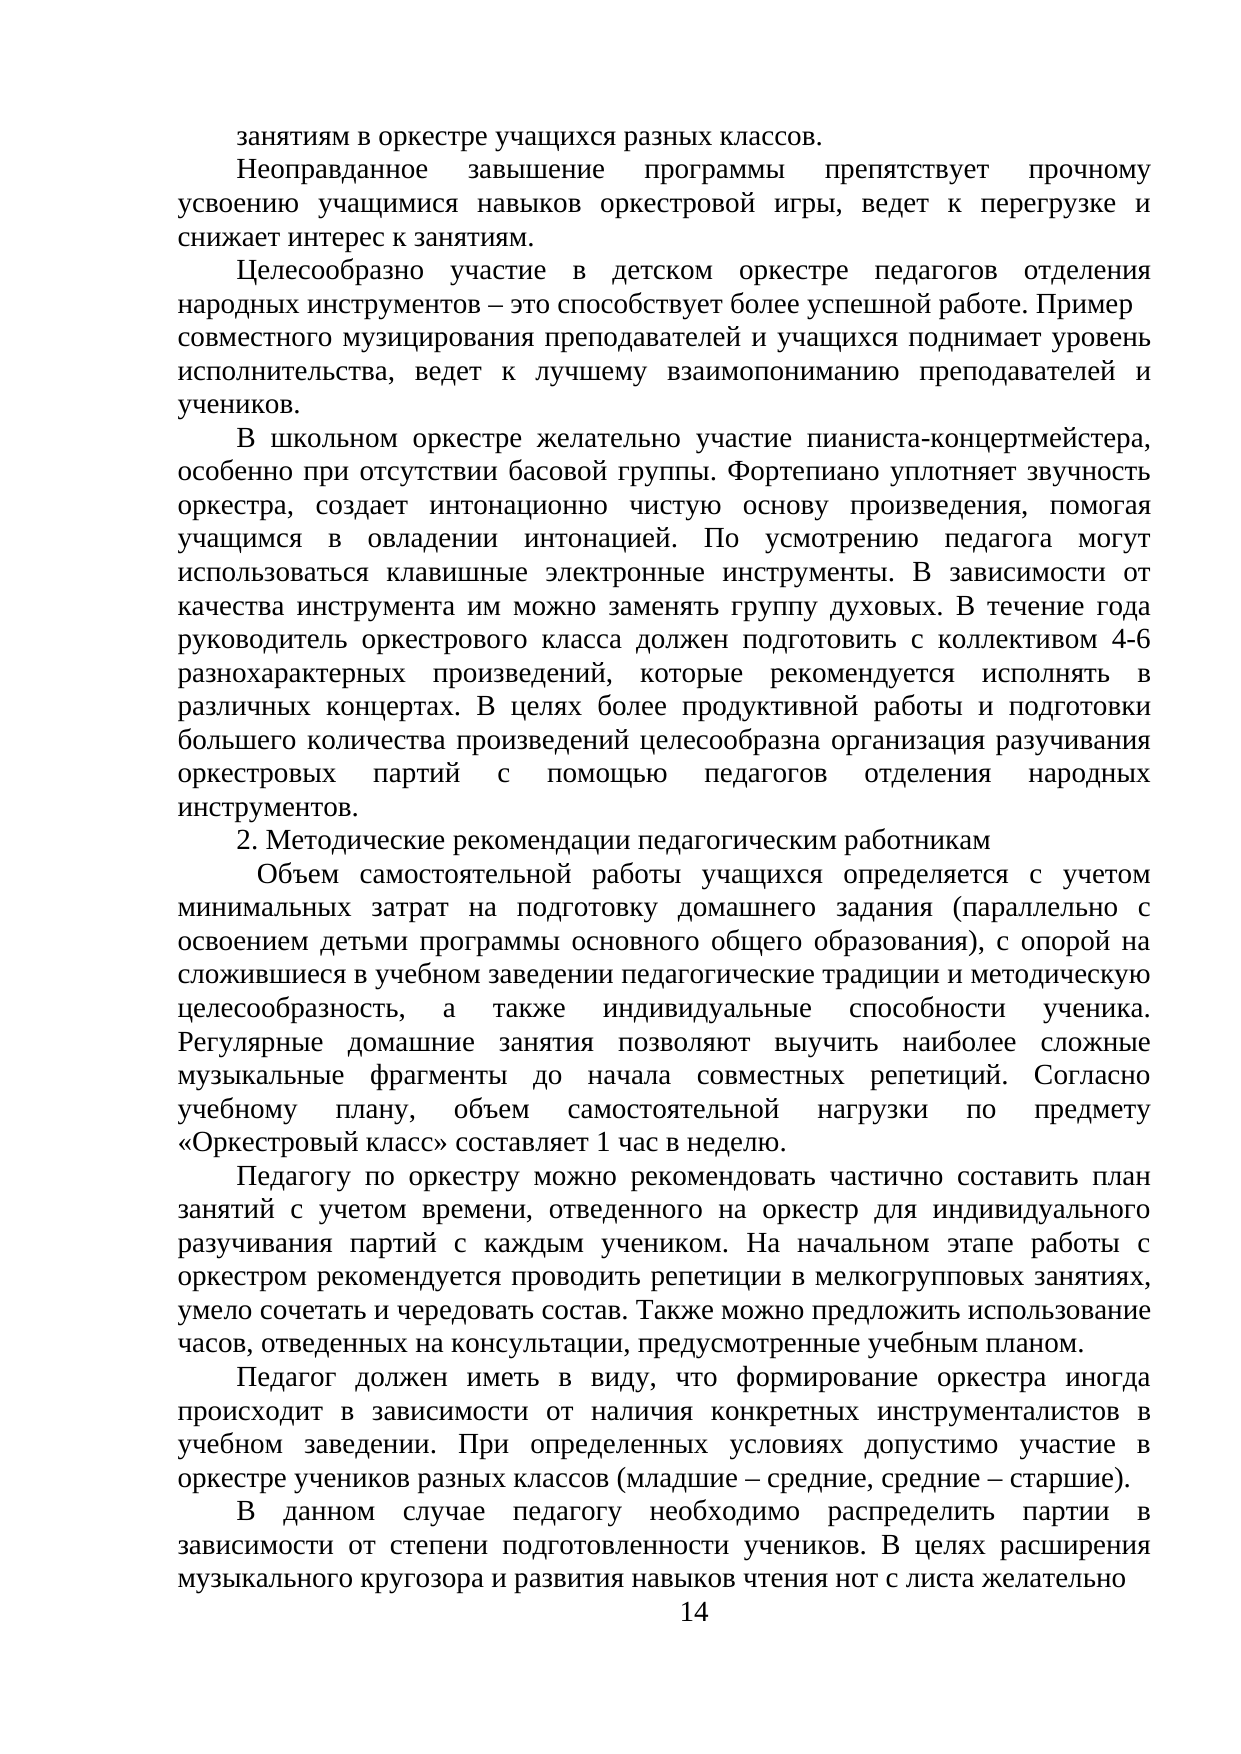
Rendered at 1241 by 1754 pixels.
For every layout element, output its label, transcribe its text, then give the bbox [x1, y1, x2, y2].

text Неоправданное завышение программы препятствует прочному усвоению учащимися навыков оркестровой игры, ведет к перегрузке и снижает интерес к занятиям. [177, 152, 1152, 252]
text Целесообразно участие в детском оркестре педагогов отделения народных инструментов – это способствует более успешной работе. Пример [177, 252, 1152, 319]
text совместного музицирования преподавателей и учащихся поднимает уровень исполнительства, ведет к лучшему взаимопониманию преподавателей и учеников. [177, 319, 1152, 420]
text 14 [177, 1594, 1152, 1627]
text Педагог должен иметь в виду, что формирование оркестра иногда происходит в зависимости от наличия конкретных инструменталистов в учебном заведении. При определенных условиях допустимо участие в оркестре учеников разных классов (младшие – средние, средние – старшие). [177, 1359, 1152, 1493]
text В данном случае педагогу необходимо распределить партии в зависимости от степени подготовленности учеников. В целях расширения музыкального кругозора и развития навыков чтения нот с листа желательно [177, 1493, 1152, 1594]
text Объем самостоятельной работы учащихся определяется с учетом минимальных затрат на подготовку домашнего задания (параллельно с освоением детьми программы основного общего образования), с опорой на сложившиеся в учебном заведении педагогические традиции и методическую целесообразность, а также индивидуальные способности ученика. Регулярные домашние занятия позволяют выучить наиболее сложные музыкальные фрагменты до начала совместных репетиций. Согласно учебному плану, объем самостоятельной нагрузки по предмету «Оркестровый класс» составляет 1 час в неделю. [177, 856, 1152, 1158]
text Педагогу по оркестру можно рекомендовать частично составить план занятий с учетом времени, отведенного на оркестр для индивидуального разучивания партий с каждым учеником. На начальном этапе работы с оркестром рекомендуется проводить репетиции в мелкогрупповых занятиях, умело сочетать и чередовать состав. Также можно предложить использование часов, отведенных на консультации, предусмотренные учебным планом. [177, 1158, 1152, 1359]
text 2. Методические рекомендации педагогическим работникам [177, 822, 1152, 856]
text В школьном оркестре желательно участие пианиста-концертмейстера, особенно при отсутствии басовой группы. Фортепиано уплотняет звучность оркестра, создает интонационно чистую основу произведения, помогая учащимся в овладении интонацией. По усмотрению педагога могут использоваться клавишные электронные инструменты. В зависимости от качества инструмента им можно заменять группу духовых. В течение года руководитель оркестрового класса должен подготовить с коллективом 4-6 разнохарактерных произведений, которые рекомендуется исполнять в различных концертах. В целях более продуктивной работы и подготовки большего количества произведений целесообразна организация разучивания оркестровых партий с помощью педагогов отделения народных инструментов. [177, 420, 1152, 822]
text занятиям в оркестре учащихся разных классов. [177, 118, 1152, 152]
